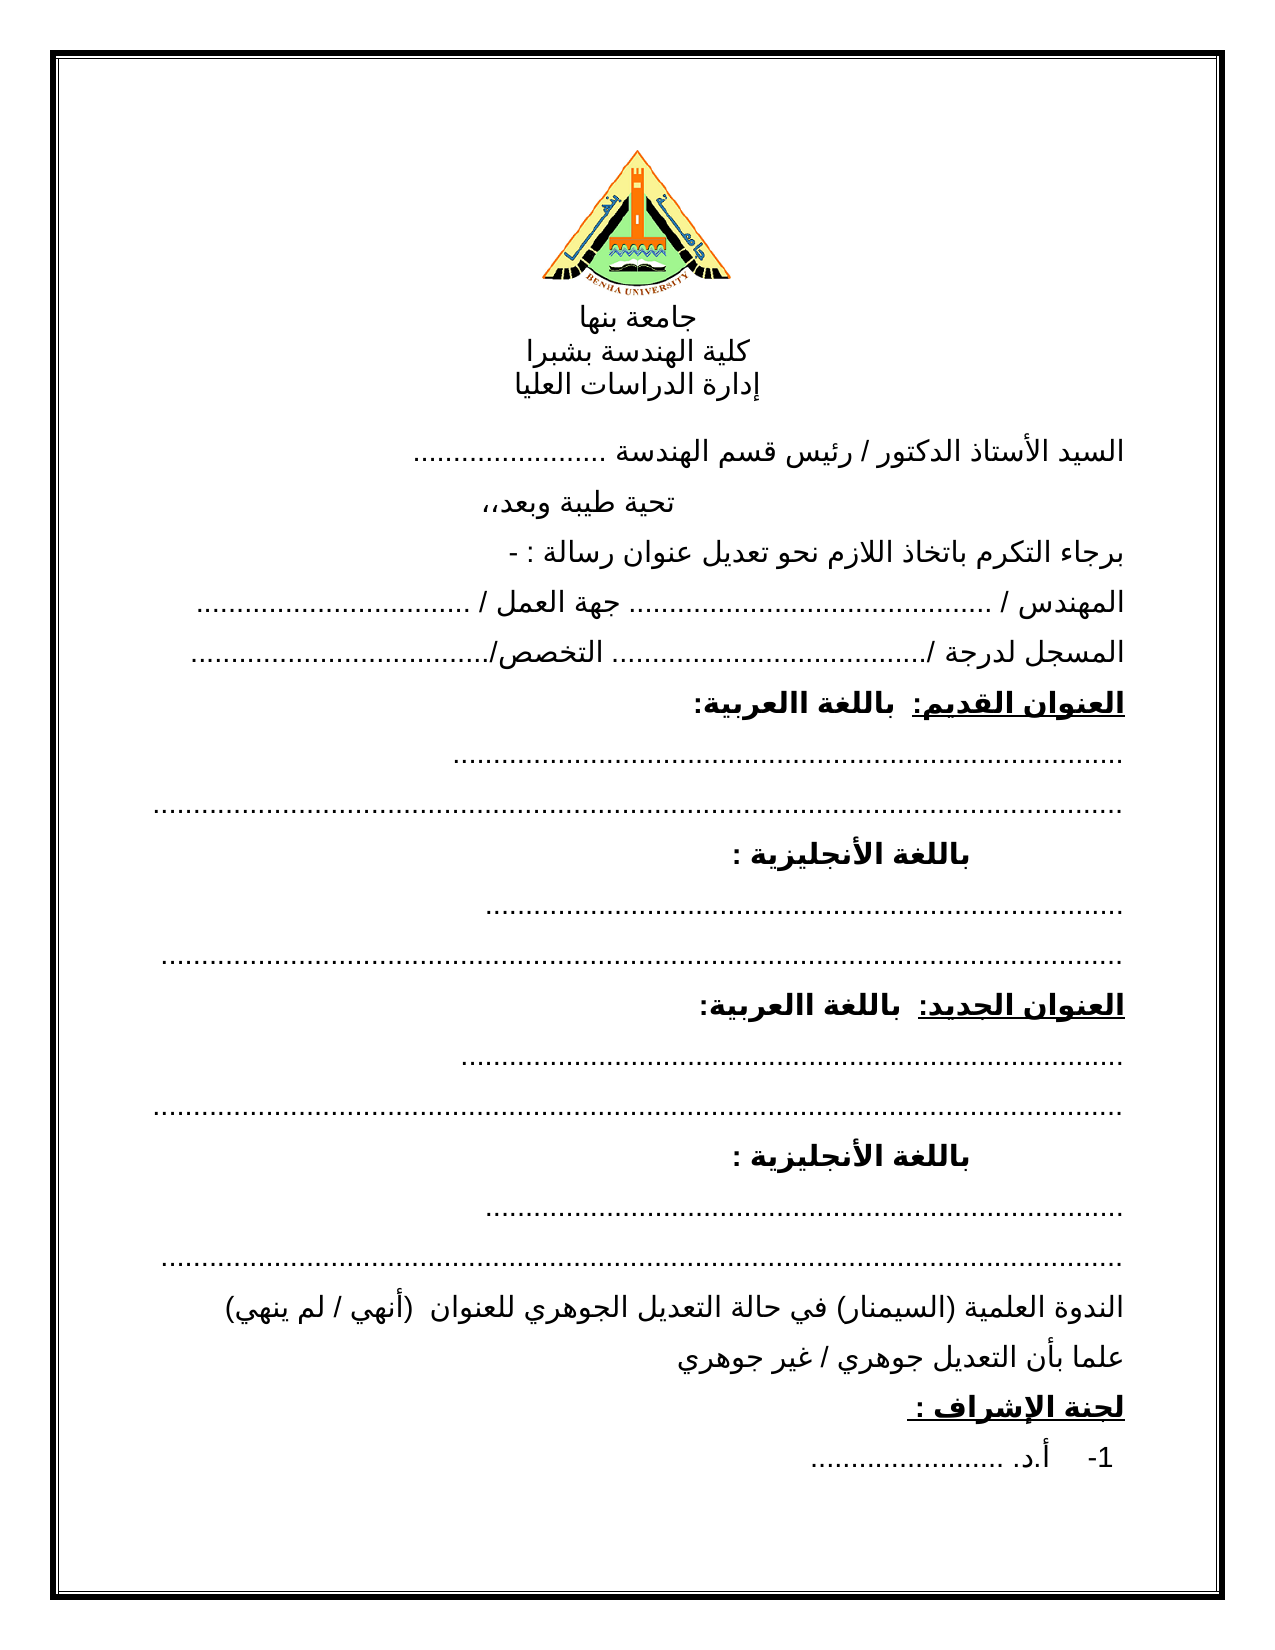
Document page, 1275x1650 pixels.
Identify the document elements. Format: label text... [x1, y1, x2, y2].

text السيد الأستاذ الدكتور / رئيس قسم الهندسة ........................ [150, 434, 1125, 468]
text العنوان القديم: باللغة االعربية: ................................................................................... [150, 686, 1125, 770]
text برجاء التكرم باتخاذ اللازم نحو تعديل عنوان رسالة : - [150, 535, 1125, 568]
text باللغة الأنجليزية : ............................................................................... [150, 837, 1125, 921]
text ........................................................................................................................ [150, 786, 1125, 820]
text باللغة الأنجليزية : ............................................................................... [150, 1139, 1125, 1222]
text ....................................................................................................................... [150, 1239, 1125, 1273]
text المهندس / ............................................. جهة العمل / .................................. [150, 585, 1125, 619]
text المسجل لدرجة /....................................... التخصص/..................................... [150, 636, 1125, 669]
text ........................................................................................................................ [150, 1088, 1125, 1122]
text العنوان الجديد: باللغة االعربية: .................................................................................. [150, 988, 1125, 1072]
text لجنة الإشراف : [150, 1390, 1125, 1424]
text تحية طيبة وبعد،، [150, 484, 750, 518]
text إدارة الدراسات العليا [150, 367, 1125, 401]
text ....................................................................................................................... [150, 937, 1125, 971]
text جامعة بنها [150, 300, 1125, 334]
picture [536, 150, 739, 301]
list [150, 1441, 1087, 1474]
text الندوة العلمية (السيمنار) في حالة التعديل الجوهري للعنوان (أنهي / لم ينهي) [150, 1289, 1125, 1323]
text علما بأن التعديل جوهري / غير جوهري [150, 1340, 1125, 1373]
text كلية الهندسة بشبرا [150, 334, 1125, 367]
